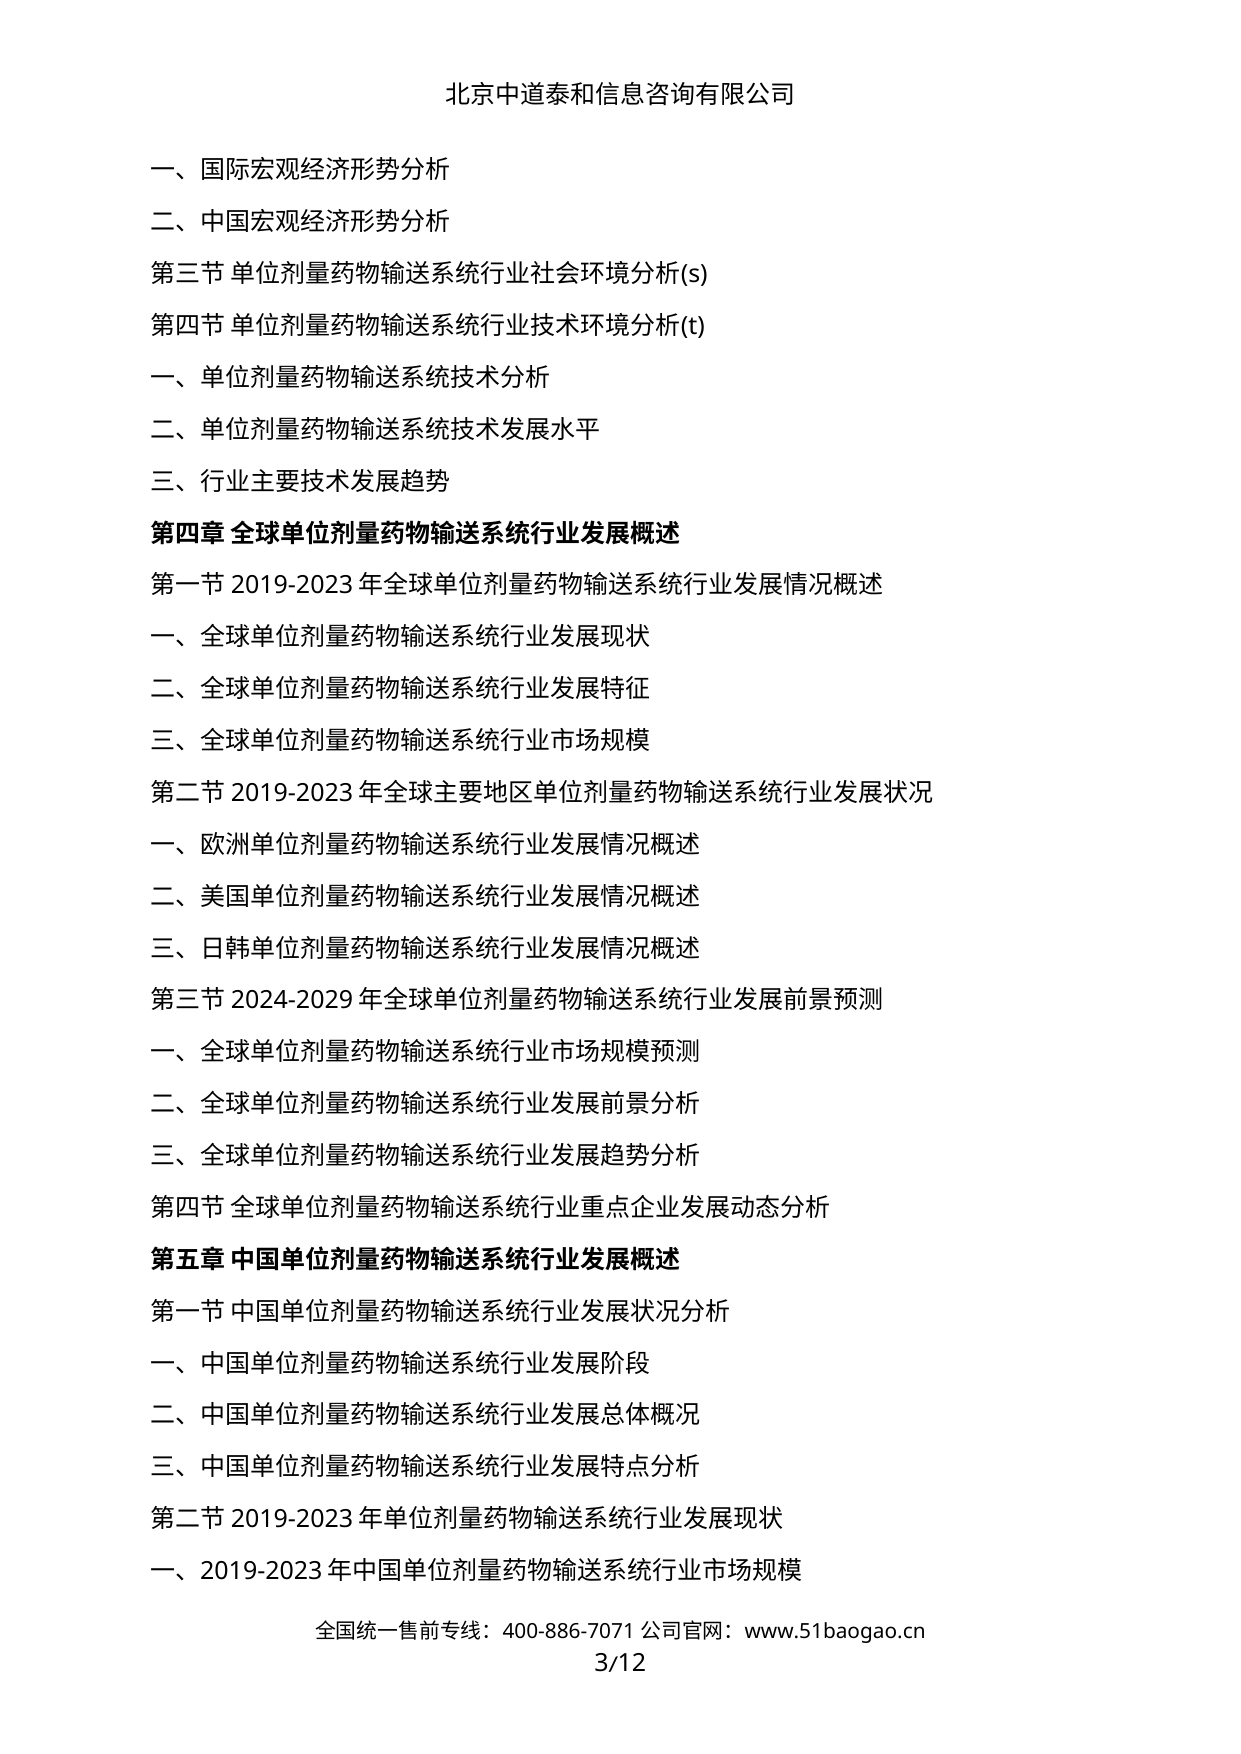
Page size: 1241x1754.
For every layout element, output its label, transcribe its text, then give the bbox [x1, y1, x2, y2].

text 二、单位剂量药物输送系统技术发展水平 [150, 409, 1090, 446]
text 二、全球单位剂量药物输送系统行业发展特征 [150, 669, 1090, 705]
text 二、中国单位剂量药物输送系统行业发展总体概况 [150, 1395, 1090, 1431]
text 三、行业主要技术发展趋势 [150, 461, 1090, 497]
text 第三节 单位剂量药物输送系统行业社会环境分析(s) [150, 254, 1090, 290]
text 三、全球单位剂量药物输送系统行业市场规模 [150, 721, 1090, 757]
text 一、全球单位剂量药物输送系统行业发展现状 [150, 617, 1090, 653]
text 一、中国单位剂量药物输送系统行业发展阶段 [150, 1343, 1090, 1379]
text 二、中国宏观经济形势分析 [150, 202, 1090, 238]
text 三、日韩单位剂量药物输送系统行业发展情况概述 [150, 928, 1090, 964]
text 第二节 2019-2023年单位剂量药物输送系统行业发展现状 [150, 1499, 1090, 1535]
text 第四节 单位剂量药物输送系统行业技术环境分析(t) [150, 306, 1090, 342]
text 第二节 2019-2023年全球主要地区单位剂量药物输送系统行业发展状况 [150, 772, 1090, 809]
text 二、全球单位剂量药物输送系统行业发展前景分析 [150, 1084, 1090, 1120]
text 一、单位剂量药物输送系统技术分析 [150, 357, 1090, 394]
text 三、全球单位剂量药物输送系统行业发展趋势分析 [150, 1136, 1090, 1172]
text 第四章 全球单位剂量药物输送系统行业发展概述 [150, 513, 1090, 549]
text 一、全球单位剂量药物输送系统行业市场规模预测 [150, 1032, 1090, 1068]
text 第一节 2019-2023年全球单位剂量药物输送系统行业发展情况概述 [150, 565, 1090, 601]
text 一、欧洲单位剂量药物输送系统行业发展情况概述 [150, 824, 1090, 861]
text 第四节 全球单位剂量药物输送系统行业重点企业发展动态分析 [150, 1187, 1090, 1224]
text 一、2019-2023年中国单位剂量药物输送系统行业市场规模 [150, 1551, 1090, 1587]
text 三、中国单位剂量药物输送系统行业发展特点分析 [150, 1447, 1090, 1483]
text 一、国际宏观经济形势分析 [150, 150, 1090, 186]
text 二、美国单位剂量药物输送系统行业发展情况概述 [150, 876, 1090, 912]
text 第五章 中国单位剂量药物输送系统行业发展概述 [150, 1239, 1090, 1276]
text 第一节 中国单位剂量药物输送系统行业发展状况分析 [150, 1291, 1090, 1327]
text 第三节 2024-2029年全球单位剂量药物输送系统行业发展前景预测 [150, 980, 1090, 1016]
